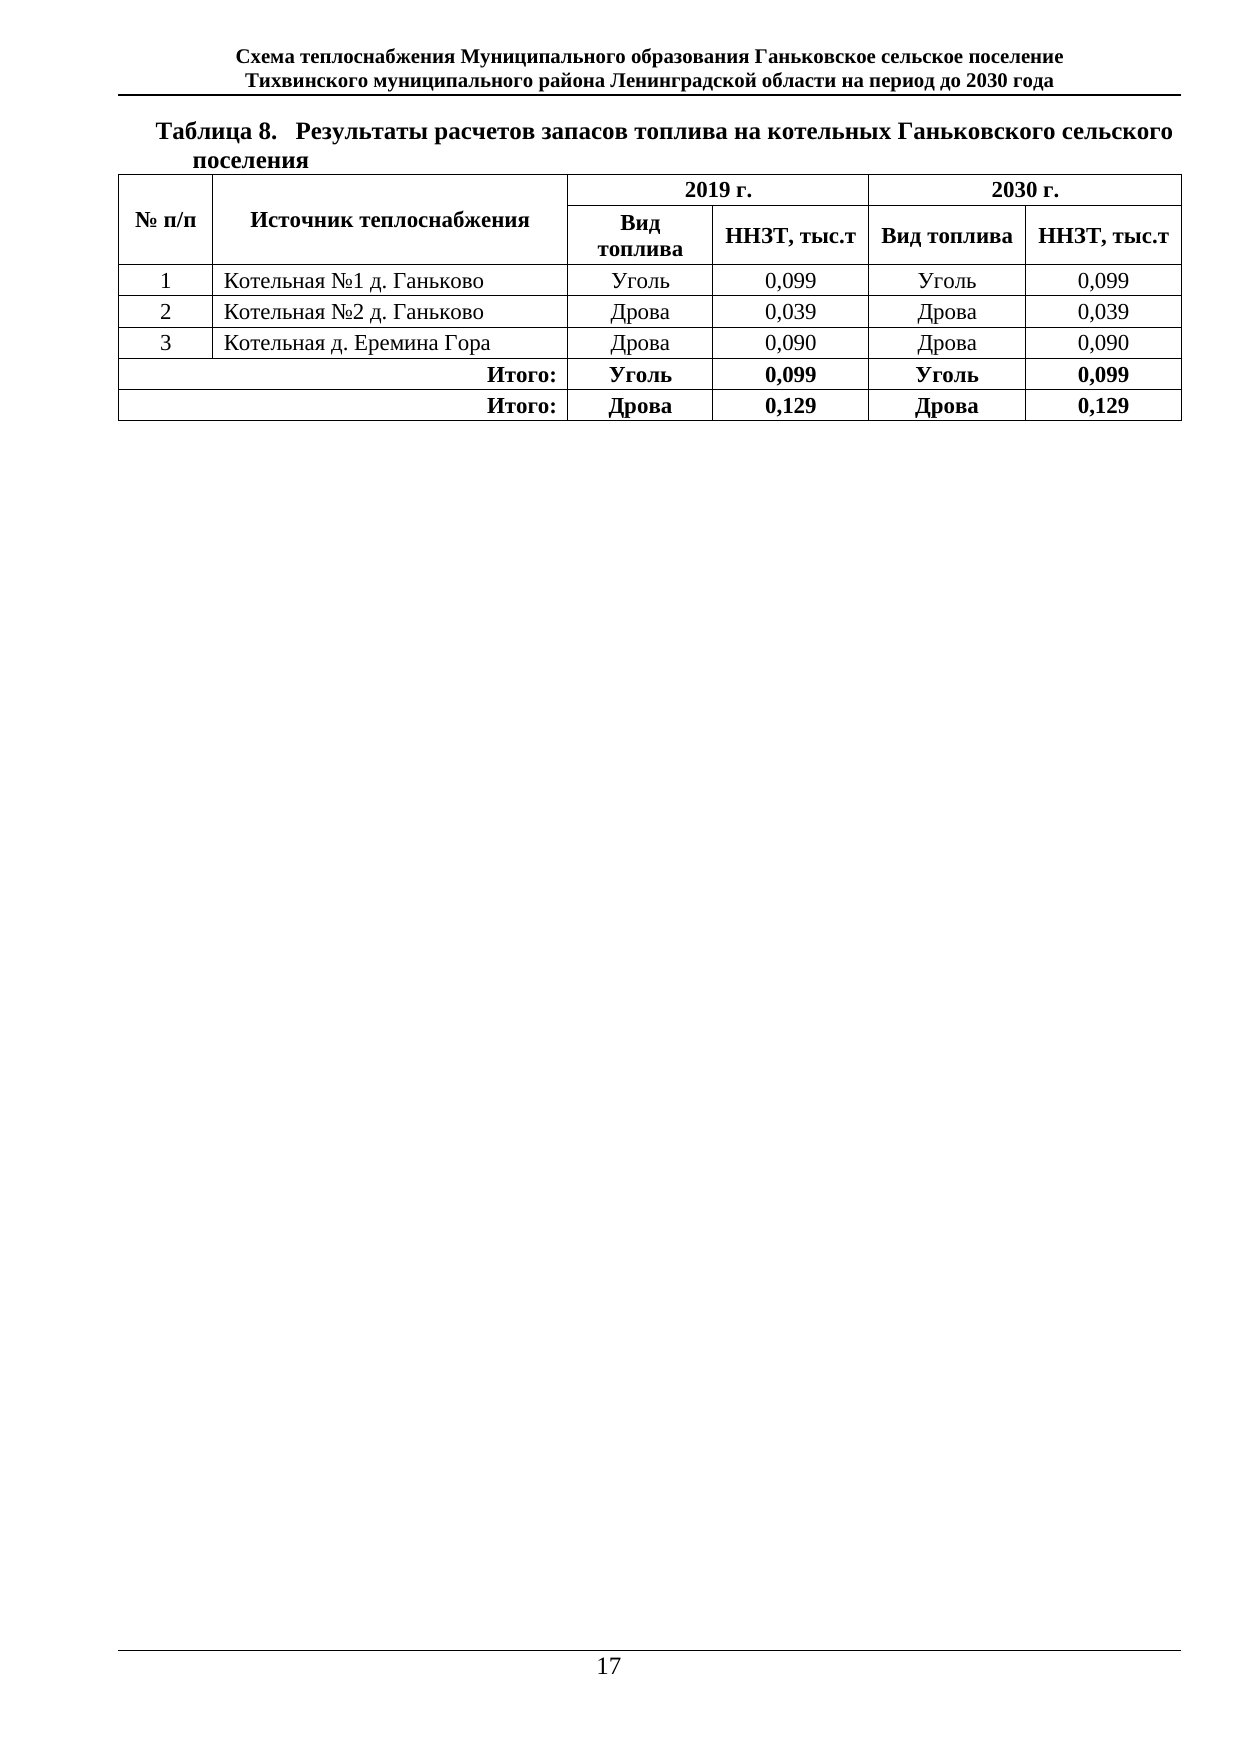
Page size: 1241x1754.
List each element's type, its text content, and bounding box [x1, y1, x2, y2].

table_cell 1 [119, 265, 212, 295]
table_cell Вид топлива [869, 206, 1025, 264]
table_header 2030 г. [869, 175, 1181, 205]
table_cell Уголь [869, 359, 1025, 389]
table_cell Дрова [869, 328, 1025, 358]
table_cell Дрова [568, 296, 712, 327]
table_cell 0,099 [713, 359, 868, 389]
table_cell Вид топлива [568, 206, 712, 264]
table_cell 0,090 [713, 328, 868, 358]
table_cell 0,039 [713, 296, 868, 327]
table_cell Котельная №2 д. Ганьково [213, 296, 567, 327]
table_cell 0,099 [1026, 359, 1181, 389]
table_cell 0,129 [713, 390, 868, 420]
table_header 2019 г. [568, 175, 868, 205]
table_cell ННЗТ, тыс.т [1026, 206, 1181, 264]
text Результаты расчетов запасов топлива на котельных Ганьковского сельского поселения [155, 116, 1181, 173]
table_header № п/п [119, 175, 212, 264]
table_cell Дрова [568, 390, 712, 420]
table_cell Дрова [568, 328, 712, 358]
table_cell 0,129 [1026, 390, 1181, 420]
table_cell ННЗТ, тыс.т [713, 206, 868, 264]
table_header Источник теплоснабжения [213, 175, 567, 264]
table_cell Итого: [119, 359, 567, 389]
table_cell 0,099 [713, 265, 868, 295]
table_cell 0,099 [1026, 265, 1181, 295]
table_cell Уголь [568, 265, 712, 295]
table_cell 0,090 [1026, 328, 1181, 358]
table_cell Котельная д. Еремина Гора [213, 328, 567, 358]
table_cell 3 [119, 328, 212, 358]
table_cell 2 [119, 296, 212, 327]
table_cell Дрова [869, 390, 1025, 420]
table_cell Дрова [869, 296, 1025, 327]
table_cell Уголь [568, 359, 712, 389]
table_cell Котельная №1 д. Ганьково [213, 265, 567, 295]
table_cell 0,039 [1026, 296, 1181, 327]
table_cell Уголь [869, 265, 1025, 295]
table_cell Итого: [119, 390, 567, 420]
